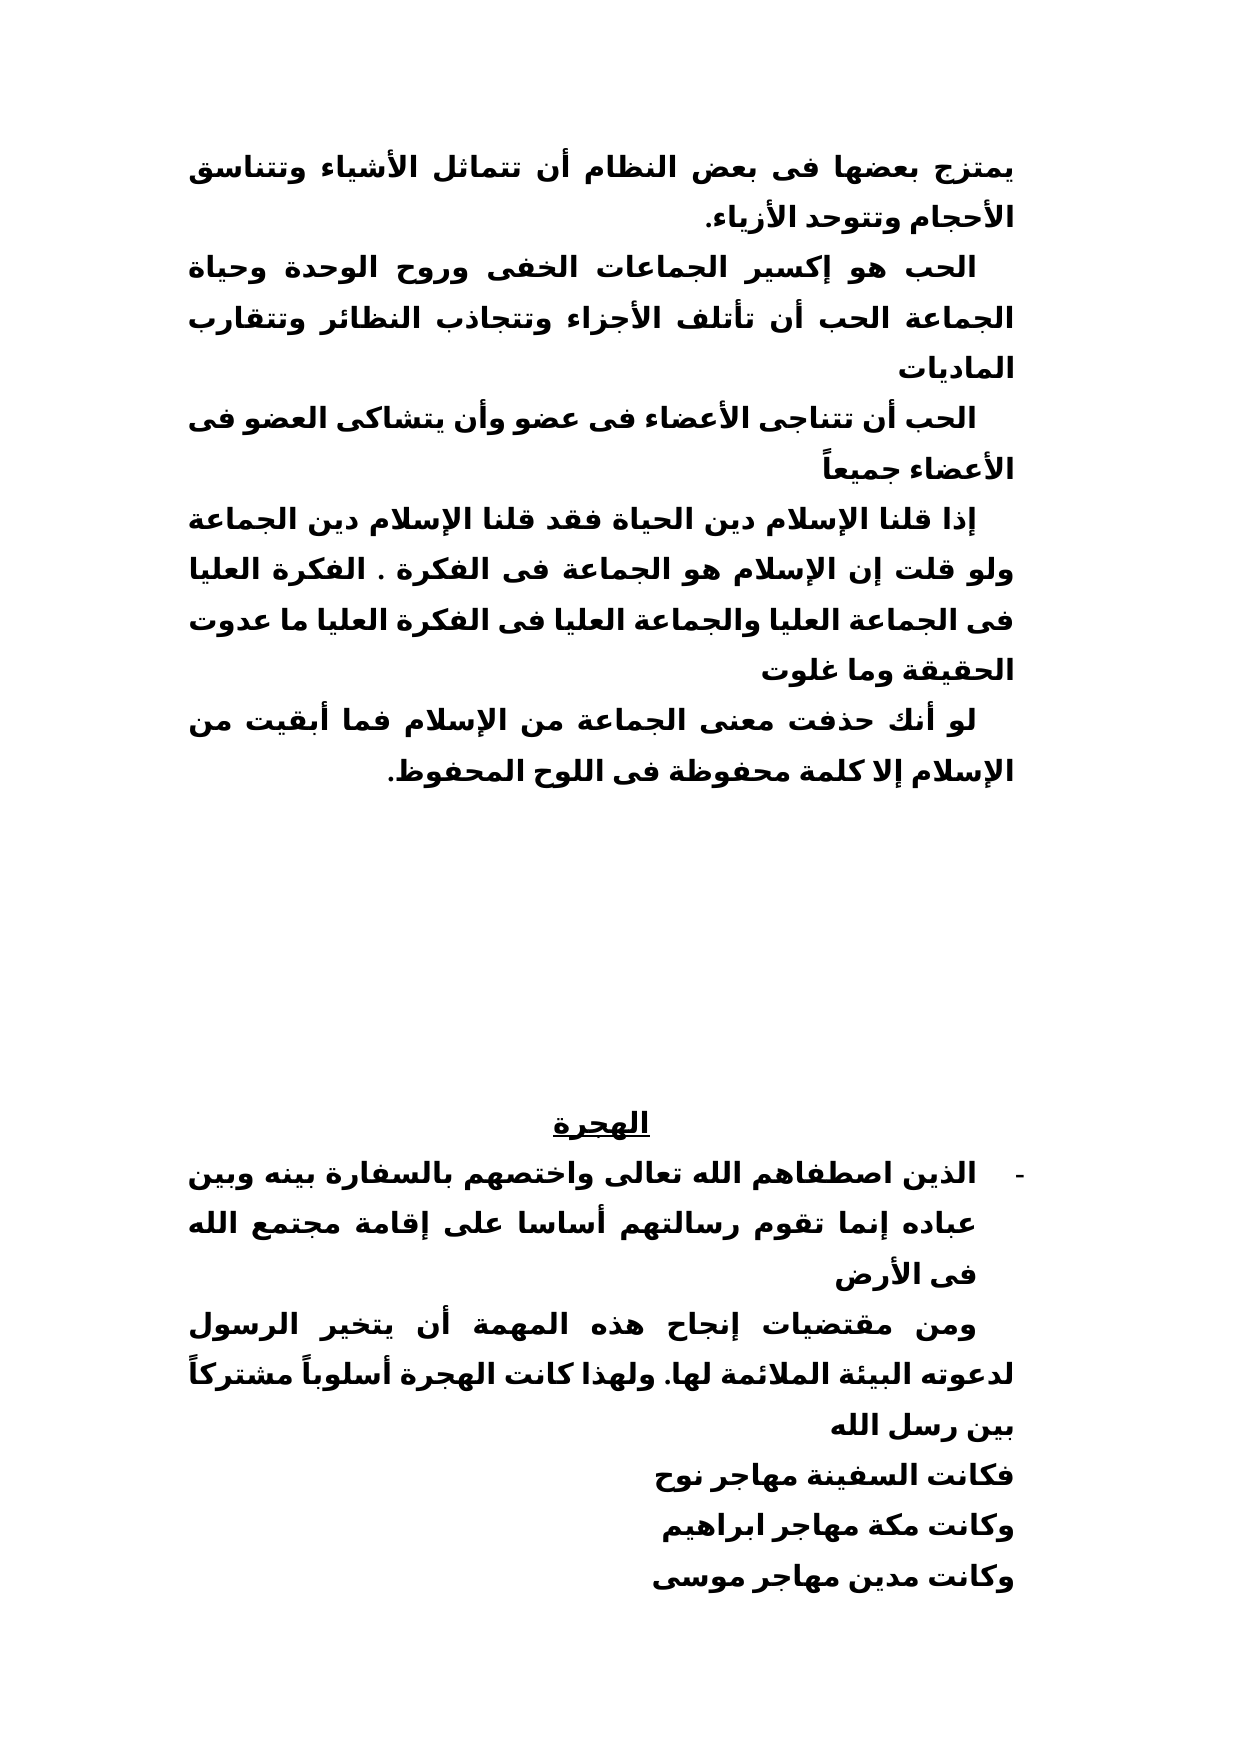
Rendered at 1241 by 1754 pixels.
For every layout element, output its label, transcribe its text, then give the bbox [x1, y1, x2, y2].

text لو أنك حذفت معنى الجماعة من الإسلام فما أبقيت من الإسلام إلا كلمة محفوظة فى اللوح المحفوظ. [187, 703, 1015, 787]
text وكانت مدين مهاجر موسى [187, 1559, 1015, 1592]
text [187, 150, 1015, 234]
text وكانت مكة مهاجر ابراهيم [187, 1508, 1015, 1542]
text الهجرة [187, 1106, 1015, 1139]
text فكانت السفينة مهاجر نوح [187, 1458, 1015, 1492]
text الحب أن تتناجى الأعضاء فى عضو وأن يتشاكى العضو فى الأعضاء جميعاً [187, 402, 1015, 485]
text إذا قلنا الإسلام دين الحياة فقد قلنا الإسلام دين الجماعة ولو قلت إن الإسلام هو الجماعة فى الفكرة . الفكرة العليا فى الجماعة العليا والجماعة العليا فى الفكرة العليا ما عدوت الحقيقة وما غلوت [187, 502, 1015, 687]
text الحب هو إكسير الجماعات الخفى وروح الوحدة وحياة الجماعة الحب أن تأتلف الأجزاء وتتجاذب النظائر وتتقارب الماديات [187, 251, 1015, 385]
list الذين اصطفاهم الله تعالى واختصهم بالسفارة بينه وبين عباده إنما تقوم رسالتهم أساسا على إقامة مجتمع الله فى الأرض [187, 1156, 1015, 1290]
text ومن مقتضيات إنجاح هذه المهمة أن يتخير الرسول لدعوته البيئة الملائمة لها. ولهذا كانت الهجرة أسلوباً مشتركاً بين رسل الله [187, 1307, 1015, 1441]
